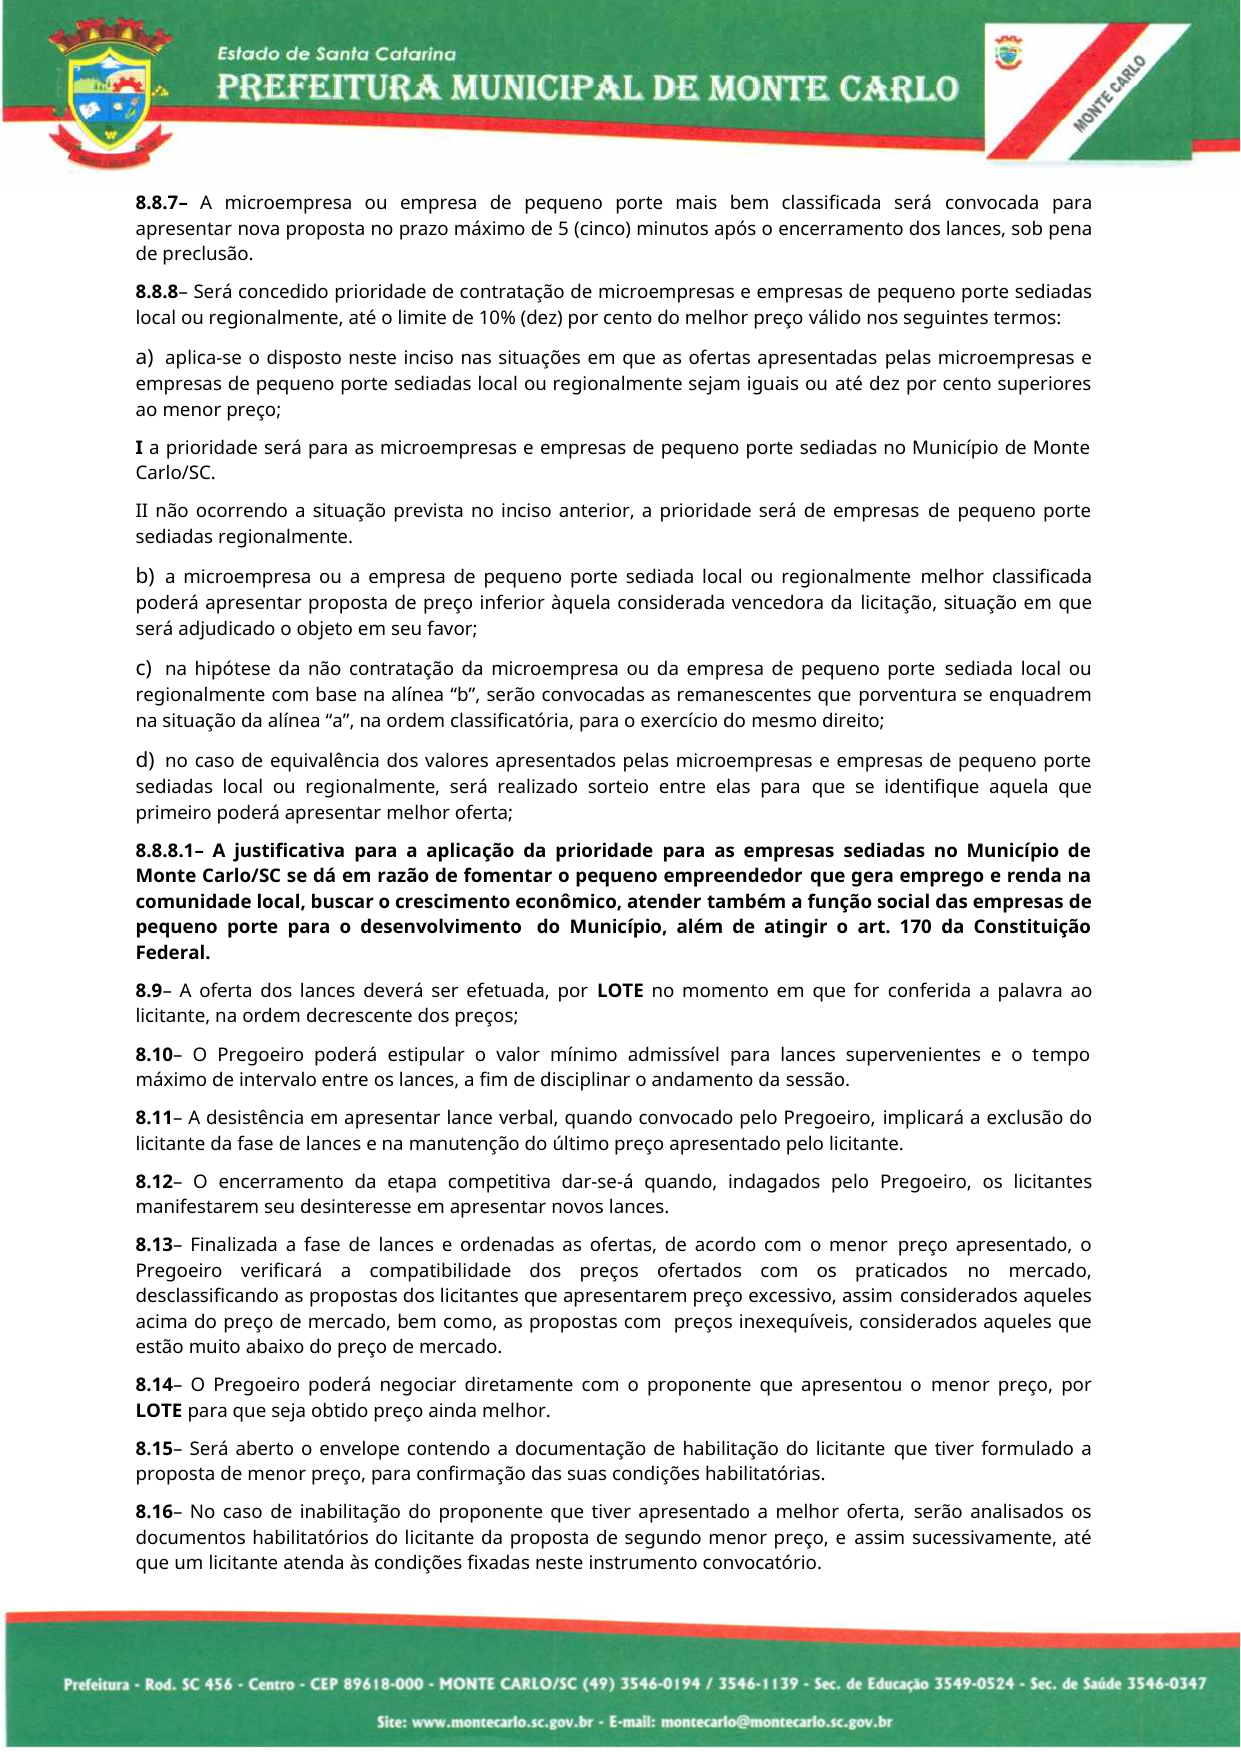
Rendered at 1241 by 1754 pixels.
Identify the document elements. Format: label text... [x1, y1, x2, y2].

list na hipótese da não contratação da microempresa ou da empresa de pequeno porte sediada local ou regionalmente com base na alínea “b”, serão convocadas as remanescentes que porventura se enquadrem na situação da alínea “a”, na ordem classificatória, para o exercício do mesmo direito; [135, 653, 1092, 733]
text 8.13– Finalizada a fase de lances e ordenadas as ofertas, de acordo com o menor preço apresentado, o Pregoeiro verificará a compatibilidade dos preços ofertados com os praticados no mercado, desclassificando as propostas dos licitantes que apresentarem preço excessivo, assim considerados aqueles acima do preço de mercado, bem como, as propostas com preços inexequíveis, considerados aqueles que estão muito abaixo do preço de mercado. [135, 1231, 1092, 1359]
text 8.8.8– Será concedido prioridade de contratação de microempresas e empresas de pequeno porte sediadas local ou regionalmente, até o limite de 10% (dez) por cento do melhor preço válido nos seguintes termos: [135, 279, 1092, 330]
text 8.8.7– A microempresa ou empresa de pequeno porte mais bem classificada será convocada para apresentar nova proposta no prazo máximo de 5 (cinco) minutos após o encerramento dos lances, sob pena de preclusão. [135, 189, 1092, 266]
subtitle 8.8.8.1– A justificativa para a aplicação da prioridade para as empresas sediadas no Município de Monte Carlo/SC se dá em razão de fomentar o pequeno empreendedor que gera emprego e renda na comunidade local, buscar o crescimento econômico, atender também a função social das empresas de pequeno porte para o desenvolvimento do Município, além de atingir o art. 170 da Constituição Federal. [135, 837, 1092, 965]
list no caso de equivalência dos valores apresentados pelas microempresas e empresas de pequeno porte sediadas local ou regionalmente, será realizado sorteio entre elas para que se identifique aquela que primeiro poderá apresentar melhor oferta; [135, 745, 1092, 825]
text 8.10– O Pregoeiro poderá estipular o valor mínimo admissível para lances supervenientes e o tempo máximo de intervalo entre os lances, a fim de disciplinar o andamento da sessão. [135, 1041, 1091, 1092]
text 8.15– Será aberto o envelope contendo a documentação de habilitação do licitante que tiver formulado a proposta de menor preço, para confirmação das suas condições habilitatórias. [135, 1435, 1092, 1486]
text 8.11– A desistência em apresentar lance verbal, quando convocado pelo Pregoeiro, implicará a exclusão do licitante da fase de lances e na manutenção do último preço apresentado pelo licitante. [135, 1104, 1092, 1155]
text II não ocorrendo a situação prevista no inciso anterior, a prioridade será de empresas de pequeno porte sediadas regionalmente. [135, 498, 1091, 549]
list a microempresa ou a empresa de pequeno porte sediada local ou regionalmente melhor classificada poderá apresentar proposta de preço inferior àquela considerada vencedora da licitação, situação em que será adjudicado o objeto em seu favor; [135, 561, 1092, 641]
text 8.9– A oferta dos lances deverá ser efetuada, por LOTE no momento em que for conferida a palavra ao licitante, na ordem decrescente dos preços; [135, 977, 1093, 1028]
picture [0, 0, 1241, 187]
text 8.14– O Pregoeiro poderá negociar diretamente com o proponente que apresentou o menor preço, por LOTE para que seja obtido preço ainda melhor. [135, 1372, 1092, 1423]
list aplica-se o disposto neste inciso nas situações em que as ofertas apresentadas pelas microempresas e empresas de pequeno porte sediadas local ou regionalmente sejam iguais ou até dez por cento superiores ao menor preço; [135, 342, 1092, 422]
text 8.16– No caso de inabilitação do proponente que tiver apresentado a melhor oferta, serão analisados os documentos habilitatórios do licitante da proposta de segundo menor preço, e assim sucessivamente, até que um licitante atenda às condições fixadas neste instrumento convocatório. [135, 1499, 1092, 1575]
subtitle I a prioridade será para as microempresas e empresas de pequeno porte sediadas no Município de Monte Carlo/SC. [135, 434, 1091, 485]
text 8.12– O encerramento da etapa competitiva dar-se-á quando, indagados pelo Pregoeiro, os licitantes manifestarem seu desinteresse em apresentar novos lances. [135, 1168, 1092, 1219]
picture [0, 1607, 1241, 1752]
